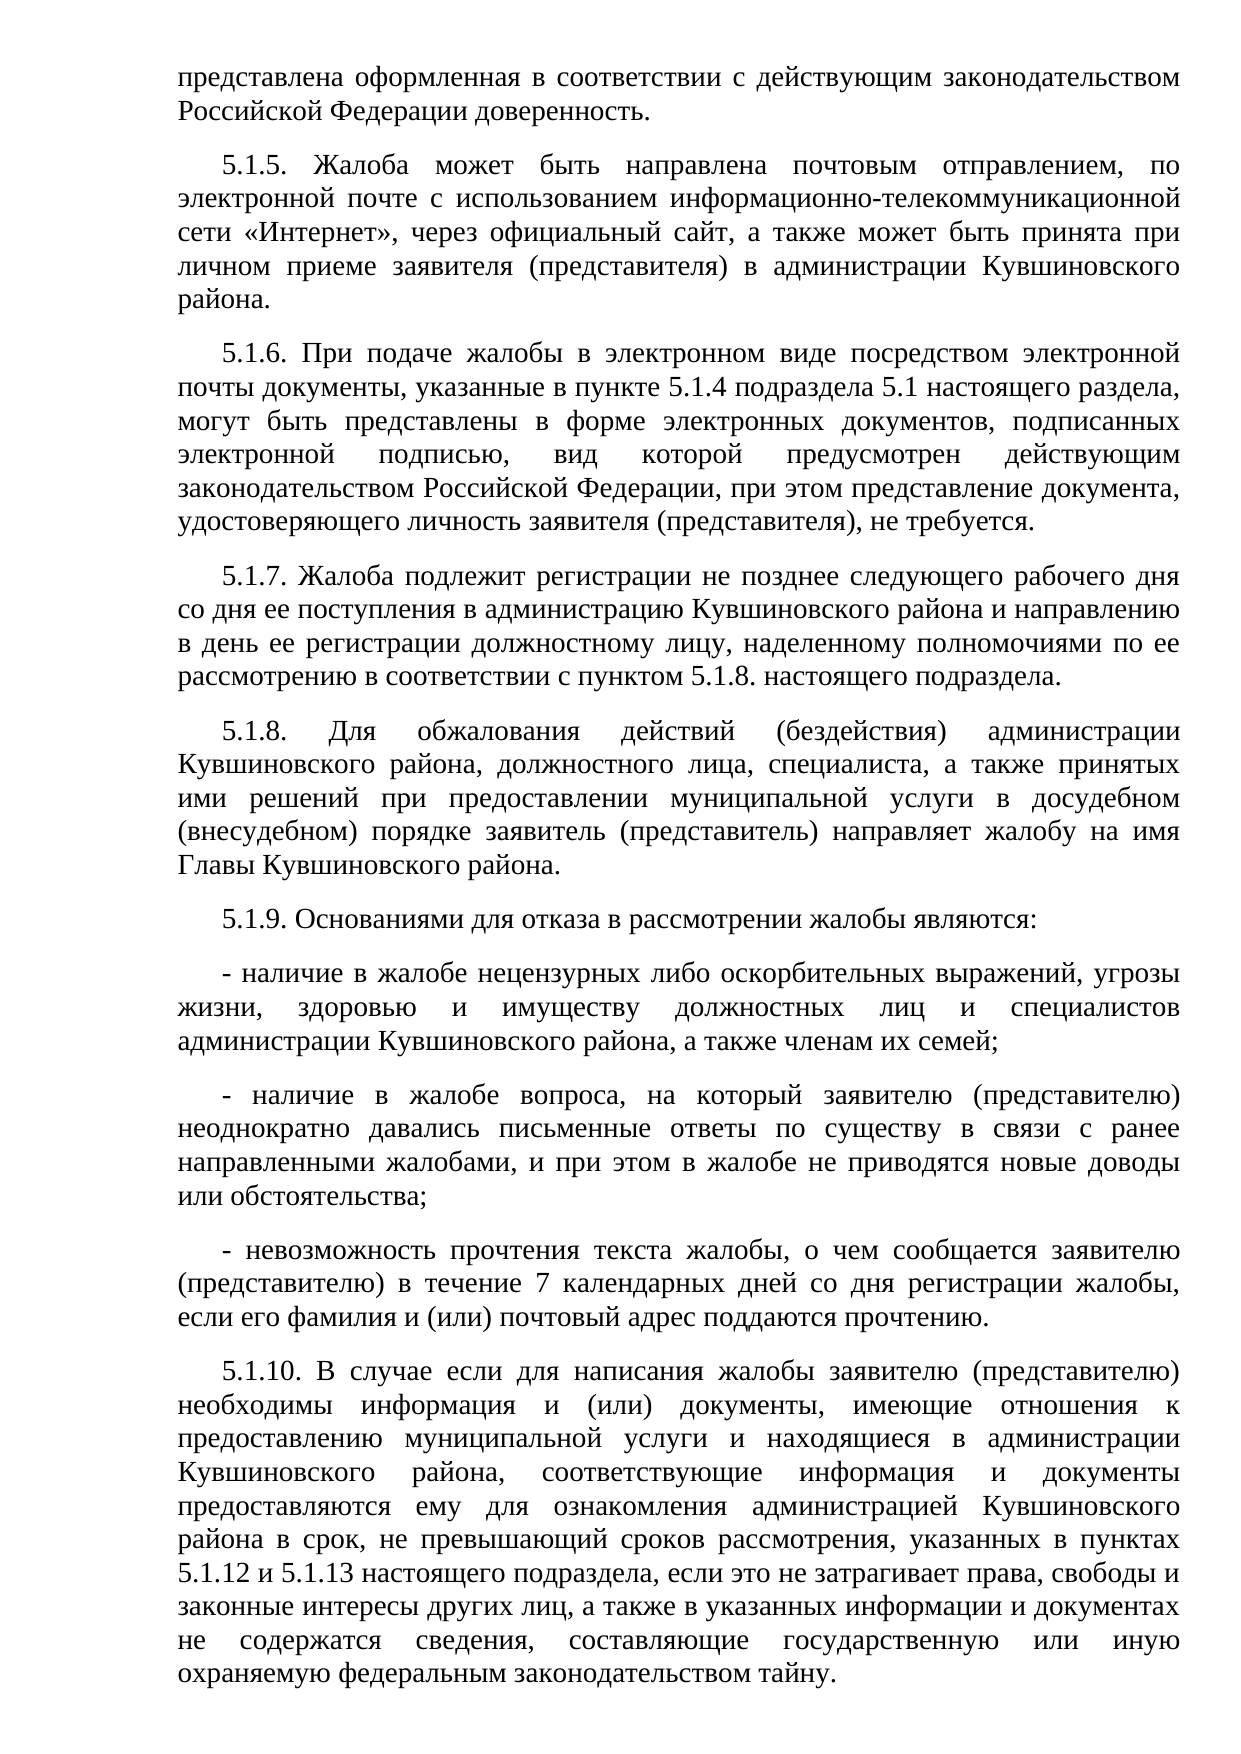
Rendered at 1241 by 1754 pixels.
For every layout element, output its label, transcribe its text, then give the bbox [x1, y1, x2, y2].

text 5.1.8. Для обжалования действий (бездействия) администрации Кувшиновского района, должностного лица, специалиста, а также принятых ими решений при предоставлении муниципальной услуги в досудебном (внесудебном) порядке заявитель (представитель) направляет жалобу на имя Главы Кувшиновского района. [177, 713, 1181, 880]
text 5.1.9. Основаниями для отказа в рассмотрении жалобы являются: [177, 901, 1181, 935]
text 5.1.5. Жалоба может быть направлена почтовым отправлением, по электронной почте с использованием информационно-телекоммуникационной сети «Интернет», через официальный сайт, а также может быть принята при личном приеме заявителя (представителя) в администрации Кувшиновского района. [177, 147, 1181, 315]
text - наличие в жалобе нецензурных либо оскорбительных выражений, угрозы жизни, здоровью и имуществу должностных лиц и специалистов администрации Кувшиновского района, а также членам их семей; [177, 956, 1181, 1056]
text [177, 59, 1181, 126]
text - невозможность прочтения текста жалобы, о чем сообщается заявителю (представителю) в течение 7 календарных дней со дня регистрации жалобы, если его фамилия и (или) почтовый адрес поддаются прочтению. [177, 1232, 1181, 1333]
text - наличие в жалобе вопроса, на который заявителю (представителю) неоднократно давались письменные ответы по существу в связи с ранее направленными жалобами, и при этом в жалобе не приводятся новые доводы или обстоятельства; [177, 1077, 1181, 1211]
text 5.1.7. Жалоба подлежит регистрации не позднее следующего рабочего дня со дня ее поступления в администрацию Кувшиновского района и направлению в день ее регистрации должностному лицу, наделенному полномочиями по ее рассмотрению в соответствии с пунктом 5.1.8. настоящего подраздела. [177, 558, 1181, 692]
text 5.1.6. При подаче жалобы в электронном виде посредством электронной почты документы, указанные в пункте 5.1.4 подраздела 5.1 настоящего раздела, могут быть представлены в форме электронных документов, подписанных электронной подписью, вид которой предусмотрен действующим законодательством Российской Федерации, при этом представление документа, удостоверяющего личность заявителя (представителя), не требуется. [177, 336, 1181, 537]
text 5.1.10. В случае если для написания жалобы заявителю (представителю) необходимы информация и (или) документы, имеющие отношения к предоставлению муниципальной услуги и находящиеся в администрации Кувшиновского района, соответствующие информация и документы предоставляются ему для ознакомления администрацией Кувшиновского района в срок, не превышающий сроков рассмотрения, указанных в пунктах 5.1.12 и 5.1.13 настоящего подраздела, если это не затрагивает права, свободы и законные интересы других лиц, а также в указанных информации и документах не содержатся сведения, составляющие государственную или иную охраняемую федеральным законодательством тайну. [177, 1353, 1181, 1689]
